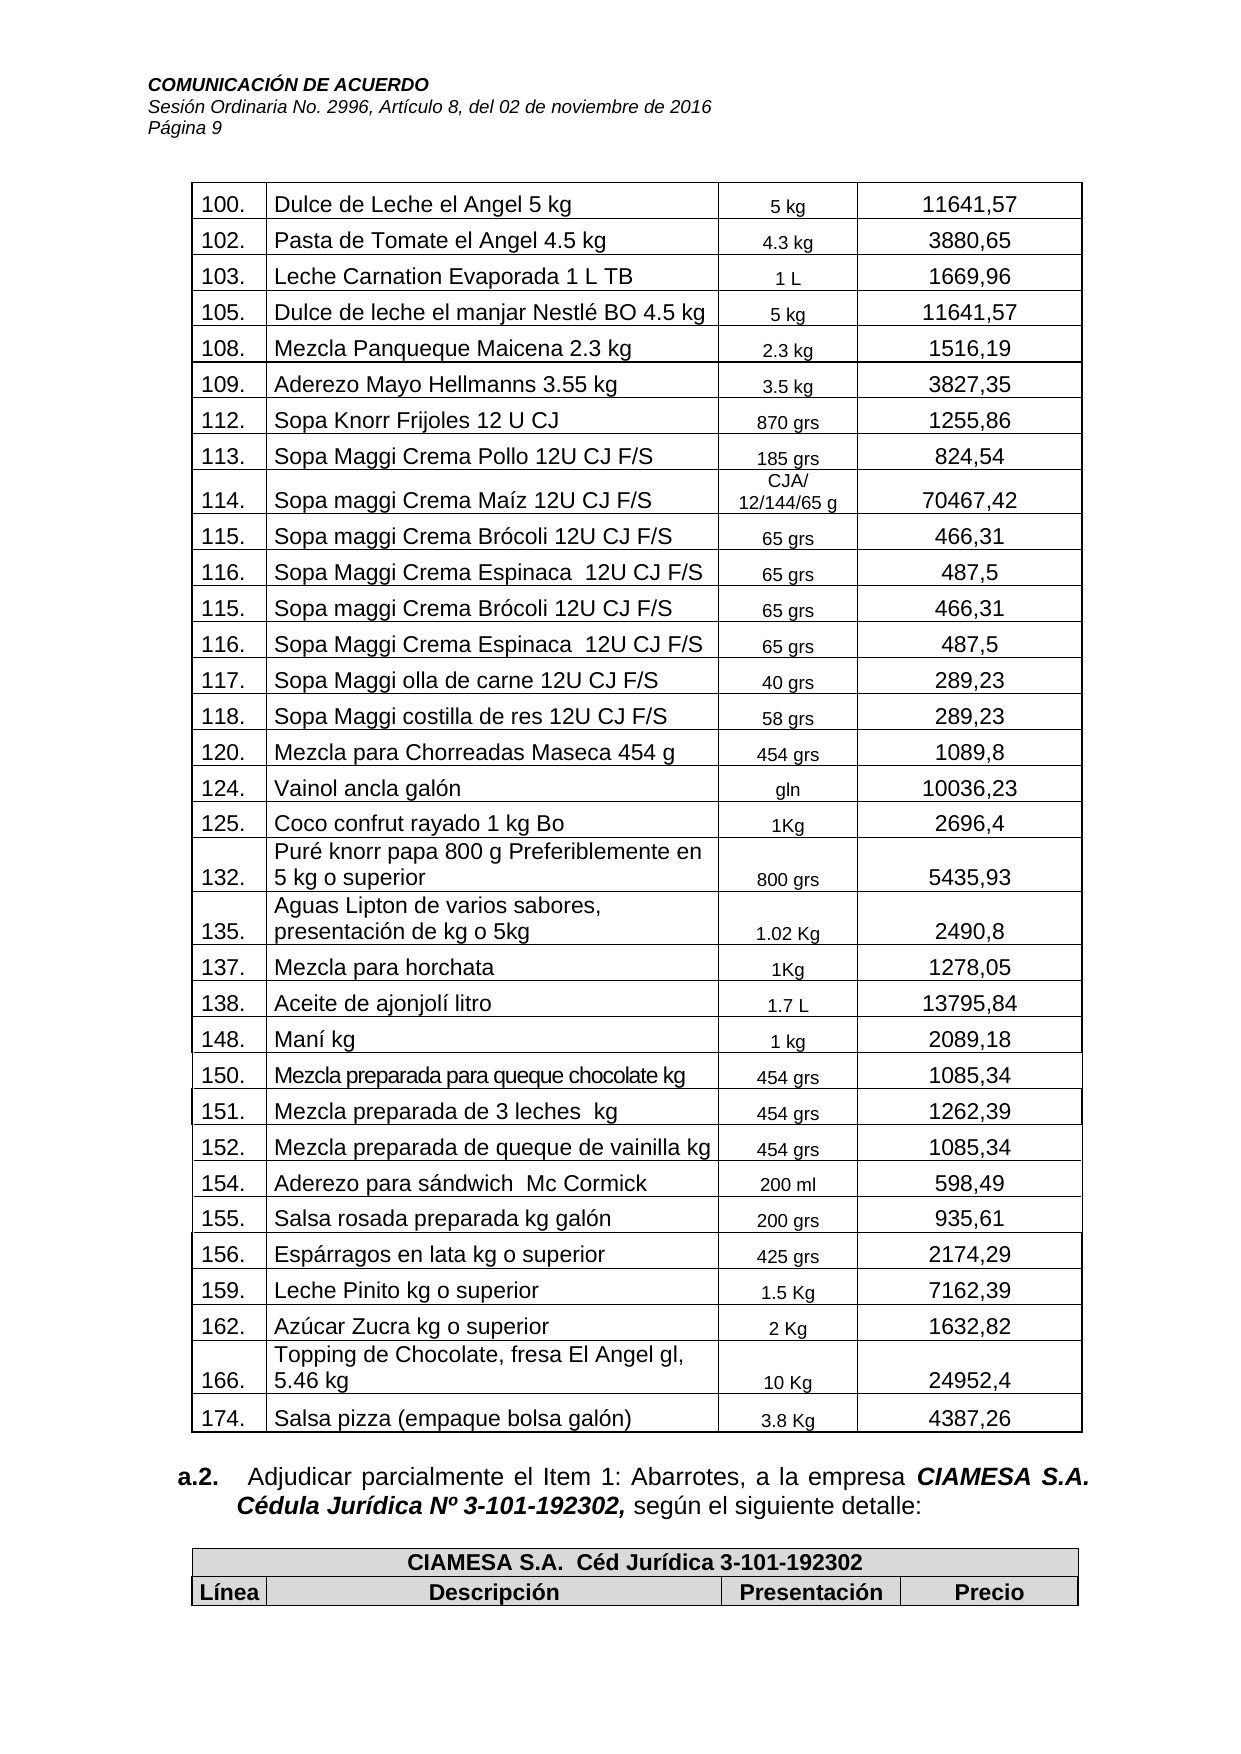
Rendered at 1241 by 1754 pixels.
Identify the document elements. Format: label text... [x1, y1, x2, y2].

table_cell 1 L [719, 255, 857, 289]
table_cell 1669,96 [858, 255, 1081, 289]
table_cell 200 grs [719, 1197, 857, 1232]
table_cell 289,23 [858, 694, 1081, 729]
table_cell 24952,4 [858, 1341, 1081, 1393]
table_cell gln [719, 766, 857, 801]
table_cell Sopa maggi Crema Brócoli 12U CJ F/S [267, 514, 718, 549]
table_cell 11641,57 [858, 183, 1081, 218]
table_cell 200 ml [719, 1161, 857, 1196]
table_cell Puré knorr papa 800 g Preferiblemente en 5 kg o superior [267, 838, 718, 891]
table_cell 151. [193, 1089, 266, 1124]
table_cell 2.3 kg [719, 326, 857, 361]
table_cell 116. [193, 550, 266, 585]
table_cell 65 grs [719, 622, 857, 657]
table_cell 5 kg [719, 291, 857, 325]
table_cell 103. [193, 255, 266, 289]
table_cell Sopa Maggi Crema Pollo 12U CJ F/S [267, 434, 718, 469]
table_cell 40 grs [719, 658, 857, 693]
table_cell Mezcla preparada de 3 leches kg [267, 1089, 718, 1124]
table_cell 113. [193, 434, 266, 469]
table_cell 135. [193, 892, 266, 944]
table_cell Pasta de Tomate el Angel 4.5 kg [267, 219, 718, 253]
table_cell Aguas Lipton de varios sabores, presentación de kg o 5kg [267, 892, 718, 944]
table_cell 105. [193, 291, 266, 325]
table_cell 120. [193, 730, 266, 765]
table_cell 5435,93 [858, 838, 1081, 891]
table_cell 100. [193, 183, 266, 218]
table_cell 2 Kg [719, 1305, 857, 1339]
table_cell Leche Pinito kg o superior [267, 1269, 718, 1304]
table_cell 5 kg [719, 183, 857, 218]
table_cell 935,61 [858, 1196, 1082, 1232]
table_cell Mezcla para Chorreadas Maseca 454 g [267, 730, 718, 765]
table_cell Azúcar Zucra kg o superior [267, 1305, 718, 1339]
table_cell 150. [193, 1053, 266, 1088]
table_cell 65 grs [719, 586, 857, 621]
table_cell 800 grs [719, 838, 857, 891]
table_cell Coco confrut rayado 1 kg Bo [267, 802, 718, 837]
table_cell 3880,65 [858, 219, 1081, 253]
table_cell 1255,86 [858, 398, 1081, 433]
table_cell 174. [193, 1394, 266, 1431]
table_cell 58 grs [719, 694, 857, 729]
table_cell 11641,57 [858, 291, 1081, 325]
table_cell Dulce de Leche el Angel 5 kg [267, 183, 718, 218]
table_cell Mezcla preparada para queque chocolate kg [267, 1053, 718, 1088]
table_cell 125. [193, 802, 266, 837]
table_cell 112. [193, 398, 266, 433]
table_cell 1085,34 [858, 1125, 1082, 1160]
table_cell 118. [193, 694, 266, 729]
table_cell 102. [193, 219, 266, 253]
table_cell Leche Carnation Evaporada 1 L TB [267, 255, 718, 289]
table_cell Maní kg [267, 1017, 718, 1052]
table_cell 114. [193, 470, 266, 513]
table_cell 454 grs [719, 1125, 857, 1160]
table_cell 1 kg [719, 1017, 857, 1052]
table_cell CJA/12/144/65 g [719, 470, 857, 513]
table_cell 466,31 [858, 586, 1081, 621]
table_cell 2490,8 [858, 892, 1081, 944]
table_cell 1Kg [719, 802, 857, 837]
table_cell 1Kg [719, 945, 857, 980]
table_cell 166. [193, 1341, 266, 1393]
table_header CIAMESA S.A. Céd Jurídica 3-101-192302 [193, 1549, 1078, 1576]
table_cell Sopa Maggi Crema Espinaca 12U CJ F/S [267, 550, 718, 585]
table_cell 159. [193, 1269, 266, 1304]
table_cell 487,5 [858, 622, 1081, 657]
table_cell Vainol ancla galón [267, 766, 718, 801]
table_cell 487,5 [858, 550, 1081, 585]
table_cell 2089,18 [858, 1017, 1081, 1052]
table_cell 3.8 Kg [719, 1394, 857, 1431]
table_cell 7162,39 [858, 1269, 1081, 1304]
table_cell 70467,42 [858, 470, 1081, 513]
table_cell 454 grs [719, 1089, 857, 1124]
table_cell Presentación [722, 1577, 900, 1605]
table_cell 124. [193, 766, 266, 801]
table_cell 185 grs [719, 434, 857, 469]
table_cell 115. [193, 514, 266, 549]
table_cell Línea [193, 1577, 266, 1605]
table_cell 117. [193, 658, 266, 693]
table_cell 598,49 [858, 1160, 1082, 1196]
table_cell Aderezo para sándwich Mc Cormick [267, 1161, 718, 1196]
table_cell Mezcla Panqueque Maicena 2.3 kg [267, 326, 718, 361]
table_cell 10 Kg [719, 1341, 857, 1393]
table_cell 1632,82 [858, 1305, 1081, 1339]
table_cell 289,23 [858, 658, 1081, 693]
table_cell 454 grs [719, 730, 857, 765]
table_cell 138. [193, 981, 266, 1016]
table_cell 1089,8 [858, 730, 1081, 765]
table_cell Aceite de ajonjolí litro [267, 981, 718, 1016]
table_cell 870 grs [719, 398, 857, 433]
table_cell 115. [193, 586, 266, 621]
table_cell 154. [193, 1161, 266, 1196]
table_cell 13795,84 [858, 981, 1081, 1016]
table_cell Descripción [267, 1577, 721, 1605]
table_cell Mezcla preparada de queque de vainilla kg [267, 1125, 718, 1160]
table_cell Salsa rosada preparada kg galón [267, 1197, 718, 1232]
table_cell 4387,26 [858, 1394, 1081, 1431]
table_cell Espárragos en lata kg o superior [267, 1233, 718, 1268]
table_cell Sopa Maggi olla de carne 12U CJ F/S [267, 658, 718, 693]
table_cell 152. [193, 1125, 266, 1160]
table_cell 3.5 kg [719, 363, 857, 397]
table_cell 137. [193, 945, 266, 980]
table_cell 4.3 kg [719, 219, 857, 253]
table_cell 3827,35 [858, 363, 1081, 397]
table_cell Sopa Knorr Frijoles 12 U CJ [267, 398, 718, 433]
table_cell 454 grs [719, 1053, 857, 1088]
table_cell Dulce de leche el manjar Nestlé BO 4.5 kg [267, 291, 718, 325]
table_cell 2174,29 [858, 1233, 1081, 1268]
table_cell 148. [193, 1017, 266, 1052]
table_cell Salsa pizza (empaque bolsa galón) [267, 1394, 718, 1431]
table_cell 109. [193, 363, 266, 397]
table_cell 132. [193, 838, 266, 891]
table_cell Sopa maggi Crema Maíz 12U CJ F/S [267, 470, 718, 513]
table_cell 1278,05 [858, 945, 1081, 980]
table_cell Mezcla para horchata [267, 945, 718, 980]
table_cell 156. [193, 1233, 266, 1268]
table_cell 116. [193, 622, 266, 657]
table_cell 425 grs [719, 1233, 857, 1268]
table_cell Sopa Maggi costilla de res 12U CJ F/S [267, 694, 718, 729]
table_cell 155. [193, 1197, 266, 1232]
table_cell 65 grs [719, 514, 857, 549]
table_cell 824,54 [858, 434, 1081, 469]
table_cell 65 grs [719, 550, 857, 585]
table_cell 1262,39 [858, 1089, 1081, 1124]
table_cell 108. [193, 326, 266, 361]
table_cell Aderezo Mayo Hellmanns 3.55 kg [267, 363, 718, 397]
table_cell 1516,19 [858, 326, 1081, 361]
table_cell Sopa Maggi Crema Espinaca 12U CJ F/S [267, 622, 718, 657]
table_cell 1.02 Kg [719, 892, 857, 944]
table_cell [901, 1577, 1077, 1605]
table_cell 1.7 L [719, 981, 857, 1016]
table_cell 1085,34 [858, 1053, 1082, 1088]
table_cell 1.5 Kg [719, 1269, 857, 1304]
table_cell 466,31 [858, 514, 1081, 549]
text a.2. Adjudicar parcialmente el Item 1: Abarrotes, a la empresa CIAMESA S.A. Cédula Jurídica Nº 3-101-192302, según el siguiente detalle: [177, 1462, 1092, 1519]
table_cell Sopa maggi Crema Brócoli 12U CJ F/S [267, 586, 718, 621]
table_cell Topping de Chocolate, fresa El Angel gl, 5.46 kg [267, 1341, 718, 1393]
table_cell 2696,4 [858, 802, 1081, 837]
table_cell 162. [193, 1305, 266, 1339]
table_cell 10036,23 [858, 766, 1081, 801]
